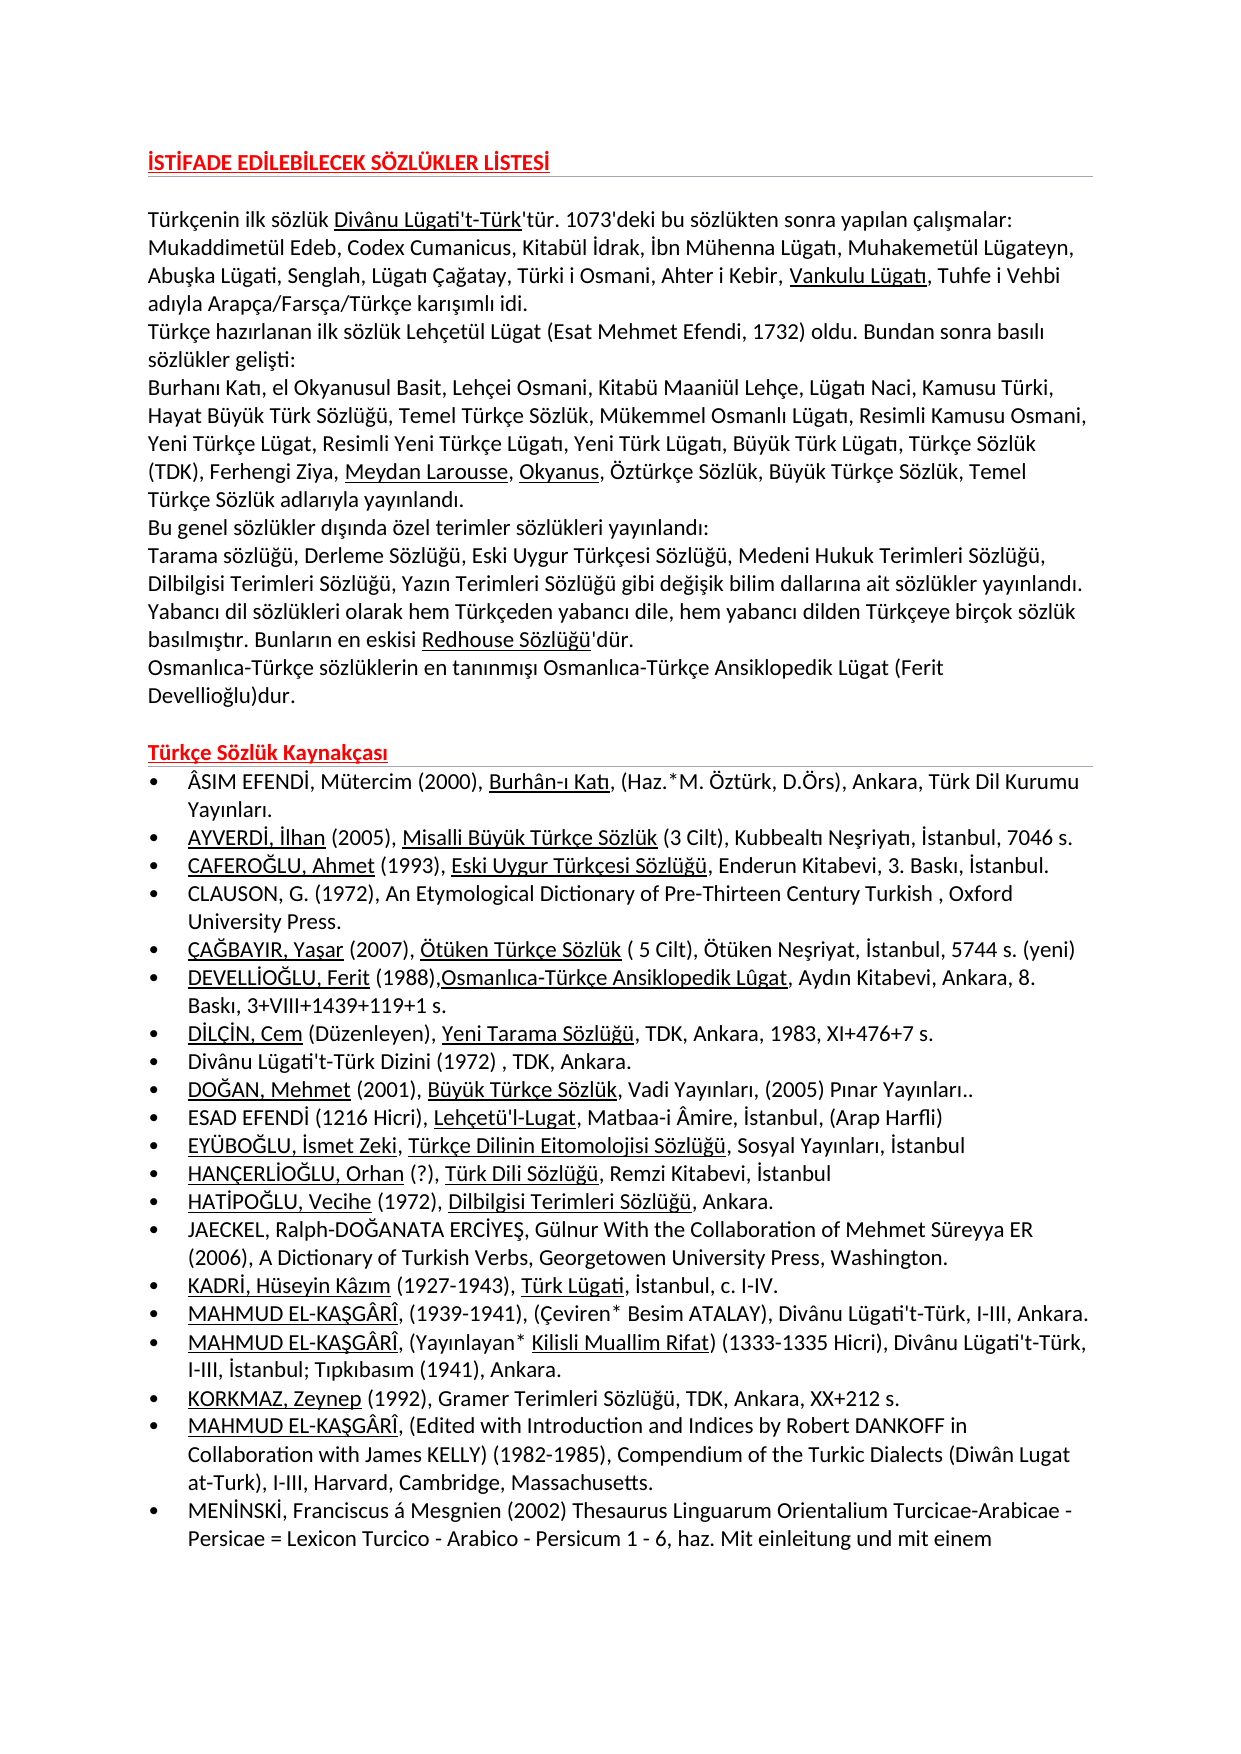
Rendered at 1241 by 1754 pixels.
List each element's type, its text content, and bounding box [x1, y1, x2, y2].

text Türkçe hazırlanan ilk sözlük Lehçetül Lügat (Esat Mehmet Efendi, 1732) oldu. Bundan sonra basılı sözlükler gelişti: [148, 317, 1093, 373]
list HATİPOĞLU, Vecihe (1972), Dilbilgisi Terimleri Sözlüğü, Ankara. [150, 1187, 1093, 1216]
list KADRİ, Hüseyin Kâzım (1927-1943), Türk Lügati, İstanbul, c. I-IV. [150, 1272, 1093, 1299]
list DEVELLİOĞLU, Ferit (1988),Osmanlıca-Türkçe Ansiklopedik Lûgat, Aydın Kitabevi, Ankara, 8. Baskı, 3+VIII+1439+119+1 s. [150, 963, 1093, 1019]
text Türkçe Sözlük Kaynakçası [148, 738, 1093, 766]
list MAHMUD EL-KAŞGÂRÎ, (1939-1941), (Çeviren* Besim ATALAY), Divânu Lügati't-Türk, I-III, Ankara. [150, 1299, 1093, 1328]
text Mukaddimetül Edeb, Codex Cumanicus, Kitabül İdrak, İbn Mühenna Lügatı, Muhakemetül Lügateyn, Abuşka Lügati, Senglah, Lügatı Çağatay, Türki i Osmani, Ahter i Kebir, Vankulu Lügatı, Tuhfe i Vehbi adıyla Arapça/Farsça/Türkçe karışımlı idi. [148, 233, 1093, 317]
list DOĞAN, Mehmet (2001), Büyük Türkçe Sözlük, Vadi Yayınları, (2005) Pınar Yayınları.. [150, 1075, 1093, 1103]
text Bu genel sözlükler dışında özel terimler sözlükleri yayınlandı: [148, 513, 1093, 541]
text Türkçenin ilk sözlük Divânu Lügati't-Türk'tür. 1073'deki bu sözlükten sonra yapılan çalışmalar: [148, 205, 1093, 233]
list DİLÇİN, Cem (Düzenleyen), Yeni Tarama Sözlüğü, TDK, Ankara, 1983, XI+476+7 s. [150, 1019, 1093, 1047]
list MAHMUD EL-KAŞGÂRÎ, (Yayınlayan* Kilisli Muallim Rifat) (1333-1335 Hicri), Divânu Lügati't-Türk, I-III, İstanbul; Tıpkıbasım (1941), Ankara. [150, 1328, 1093, 1384]
list CAFEROĞLU, Ahmet (1993), Eski Uygur Türkçesi Sözlüğü, Enderun Kitabevi, 3. Baskı, İstanbul. [150, 851, 1093, 879]
list CLAUSON, G. (1972), An Etymological Dictionary of Pre-Thirteen Century Turkish , Oxford University Press. [150, 879, 1093, 935]
text Burhanı Katı, el Okyanusul Basit, Lehçei Osmani, Kitabü Maaniül Lehçe, Lügatı Naci, Kamusu Türki, Hayat Büyük Türk Sözlüğü, Temel Türkçe Sözlük, Mükemmel Osmanlı Lügatı, Resimli Kamusu Osmani, Yeni Türkçe Lügat, Resimli Yeni Türkçe Lügatı, Yeni Türk Lügatı, Büyük Türk Lügatı, Türkçe Sözlük (TDK), Ferhengi Ziya, Meydan Larousse, Okyanus, Öztürkçe Sözlük, Büyük Türkçe Sözlük, Temel Türkçe Sözlük adlarıyla yayınlandı. [148, 373, 1093, 513]
list ÇAĞBAYIR, Yaşar (2007), Ötüken Türkçe Sözlük ( 5 Cilt), Ötüken Neşriyat, İstanbul, 5744 s. (yeni) [150, 935, 1093, 963]
list KORKMAZ, Zeynep (1992), Gramer Terimleri Sözlüğü, TDK, Ankara, XX+212 s. [150, 1384, 1093, 1412]
text İSTİFADE EDİLEBİLECEK SÖZLÜKLER LİSTESİ [148, 148, 1093, 176]
list AYVERDİ, İlhan (2005), Misalli Büyük Türkçe Sözlük (3 Cilt), Kubbealtı Neşriyatı, İstanbul, 7046 s. [150, 823, 1093, 851]
list Divânu Lügati't-Türk Dizini (1972) , TDK, Ankara. [150, 1047, 1093, 1075]
list MAHMUD EL-KAŞGÂRÎ, (Edited with Introduction and Indices by Robert DANKOFF in Collaboration with James KELLY) (1982-1985), Compendium of the Turkic Dialects (Diwân Lugat at-Turk), I-III, Harvard, Cambridge, Massachusetts. [150, 1412, 1093, 1496]
text Osmanlıca-Türkçe sözlüklerin en tanınmışı Osmanlıca-Türkçe Ansiklopedik Lügat (Ferit Devellioğlu)dur. [148, 653, 1093, 709]
list EYÜBOĞLU, İsmet Zeki, Türkçe Dilinin Eitomolojisi Sözlüğü, Sosyal Yayınları, İstanbul [150, 1131, 1093, 1159]
text Yabancı dil sözlükleri olarak hem Türkçeden yabancı dile, hem yabancı dilden Türkçeye birçok sözlük basılmıştır. Bunların en eskisi Redhouse Sözlüğü'dür. [148, 597, 1093, 653]
list HANÇERLİOĞLU, Orhan (?), Türk Dili Sözlüğü, Remzi Kitabevi, İstanbul [150, 1159, 1093, 1187]
list ÂSIM EFENDİ, Mütercim (2000), Burhân-ı Katı, (Haz.*M. Öztürk, D.Örs), Ankara, Türk Dil Kurumu Yayınları. [150, 767, 1093, 823]
text Tarama sözlüğü, Derleme Sözlüğü, Eski Uygur Türkçesi Sözlüğü, Medeni Hukuk Terimleri Sözlüğü, Dilbilgisi Terimleri Sözlüğü, Yazın Terimleri Sözlüğü gibi değişik bilim dallarına ait sözlükler yayınlandı. [148, 541, 1093, 597]
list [150, 1496, 1093, 1552]
list JAECKEL, Ralph-DOĞANATA ERCİYEŞ, Gülnur With the Collaboration of Mehmet Süreyya ER (2006), A Dictionary of Turkish Verbs, Georgetowen University Press, Washington. [150, 1216, 1093, 1272]
list ESAD EFENDİ (1216 Hicri), Lehçetü'l-Lugat, Matbaa-i Âmire, İstanbul, (Arap Harfli) [150, 1103, 1093, 1131]
